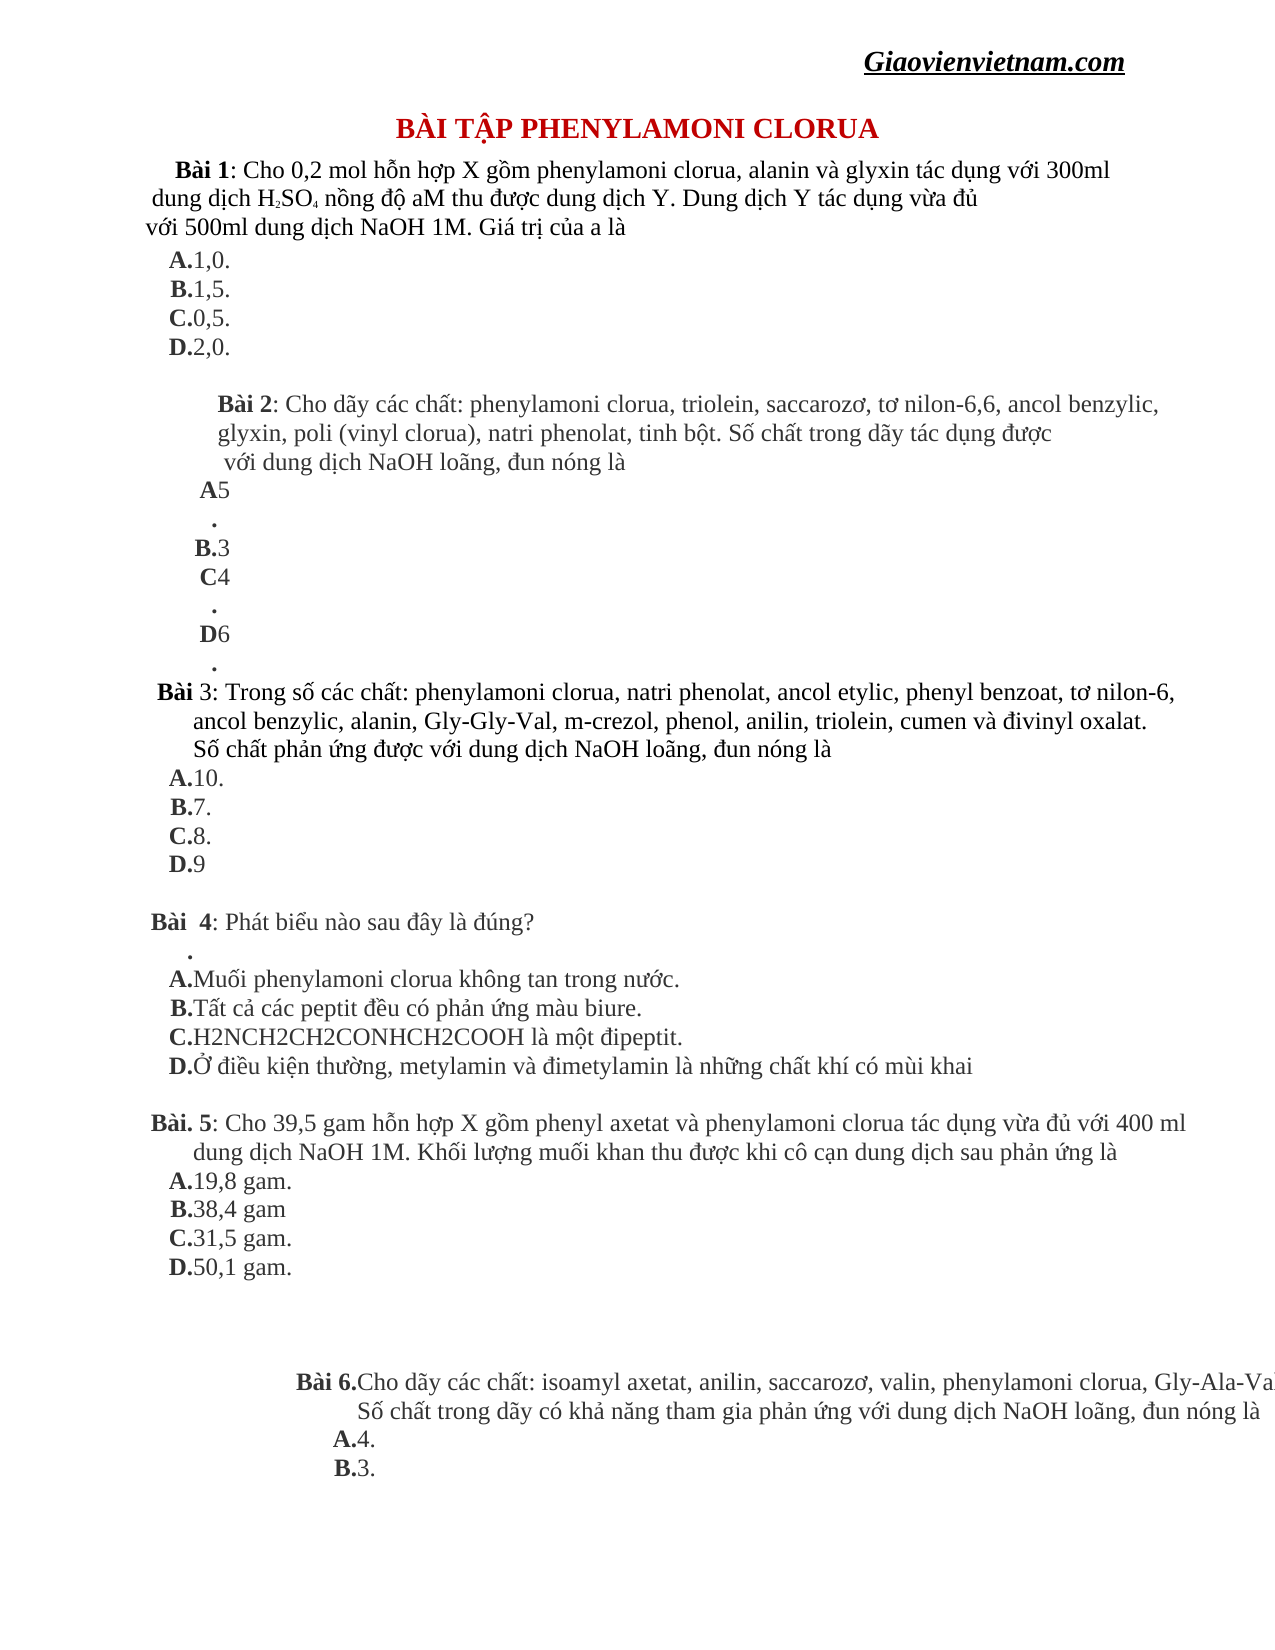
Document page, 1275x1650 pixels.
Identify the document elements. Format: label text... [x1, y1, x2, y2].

table_cell D. [145, 1252, 193, 1281]
table_cell Bài [145, 677, 193, 763]
table_cell A. [150, 1425, 357, 1453]
table_header Bài 1: Cho 0,2 mol hỗn hợp X gồm phenylamoni clorua, alanin và glyxin tác dụng với 300ml dung dịch H2SO4 nồng độ aM thu được dung dịch Y. Dung dịch Y tác dụng vừa đủ với 500ml dung dịch NaOH 1M. Giá trị của a là [145, 150, 1275, 246]
table_cell Muối phenylamoni clorua không tan trong nước. [193, 965, 1275, 993]
table_cell D. [145, 1051, 193, 1108]
table_header Bài 6. [150, 1281, 357, 1424]
table_cell C. [145, 303, 193, 332]
table_cell B. [145, 274, 193, 303]
table_cell 50,1 gam. [193, 1252, 1275, 1281]
table_cell A. [145, 763, 193, 792]
table_cell B. [145, 792, 193, 821]
table_cell A. [145, 965, 193, 993]
table_cell 4. [357, 1425, 1275, 1453]
table_cell 1,0. [193, 246, 1275, 274]
table_cell 1,5. [193, 274, 1275, 303]
table_cell 3. [357, 1453, 1275, 1482]
table_cell 9 [193, 850, 1275, 907]
table_cell B. [145, 1195, 193, 1223]
table_cell C. [145, 1022, 193, 1051]
table_cell Tất cả các peptit đều có phản ứng màu biure. [193, 993, 1275, 1022]
table_cell A. [145, 246, 193, 274]
table_cell B. [150, 1453, 357, 1482]
table_cell 0,5. [193, 303, 1275, 332]
table_cell C. [145, 821, 193, 849]
table_cell 31,5 gam. [193, 1223, 1275, 1252]
table_cell Bài. [145, 1108, 193, 1166]
table_cell C. [145, 1223, 193, 1252]
table_cell 38,4 gam [193, 1195, 1275, 1223]
table_cell D. [145, 850, 193, 907]
table_cell B. [145, 993, 193, 1022]
table_cell 2,0. [193, 332, 1275, 389]
table_cell Ở điều kiện thường, metylamin và đimetylamin là những chất khí có mùi khai [193, 1051, 1275, 1108]
table_cell D. [145, 332, 193, 677]
table_cell H2NCH2CH2CONHCH2COOH là một đipeptit. [193, 1022, 1275, 1051]
table_cell Bài . [145, 907, 193, 964]
table_cell 8. [193, 821, 1275, 849]
table_cell A. [145, 1166, 193, 1194]
table_cell 3: Trong số các chất: phenylamoni clorua, natri phenolat, ancol etylic, phenyl benzoat, tơ nilon-6, ancol benzylic, alanin, Gly-Gly-Val, m-crezol, phenol, anilin, triolein, cumen và đivinyl oxalat. Số chất phản ứng được với dung dịch NaOH loãng, đun nóng là [193, 677, 1275, 763]
table_cell 10. [193, 763, 1275, 792]
table_cell 5: Cho 39,5 gam hỗn hợp X gồm phenyl axetat và phenylamoni clorua tác dụng vừa đủ với 400 ml dung dịch NaOH 1M. Khối lượng muối khan thu được khi cô cạn dung dịch sau phản ứng là [193, 1108, 1275, 1166]
table_cell 4: Phát biểu nào sau đây là đúng? [193, 907, 1275, 964]
table_cell 7. [193, 792, 1275, 821]
table_header Cho dãy các chất: isoamyl axetat, anilin, saccarozơ, valin, phenylamoni clorua, Gly-Ala-Val. Số chất trong dãy có khả năng tham gia phản ứng với dung dịch NaOH loãng, đun nóng là [357, 1281, 1275, 1424]
table_cell 19,8 gam. [193, 1166, 1275, 1194]
